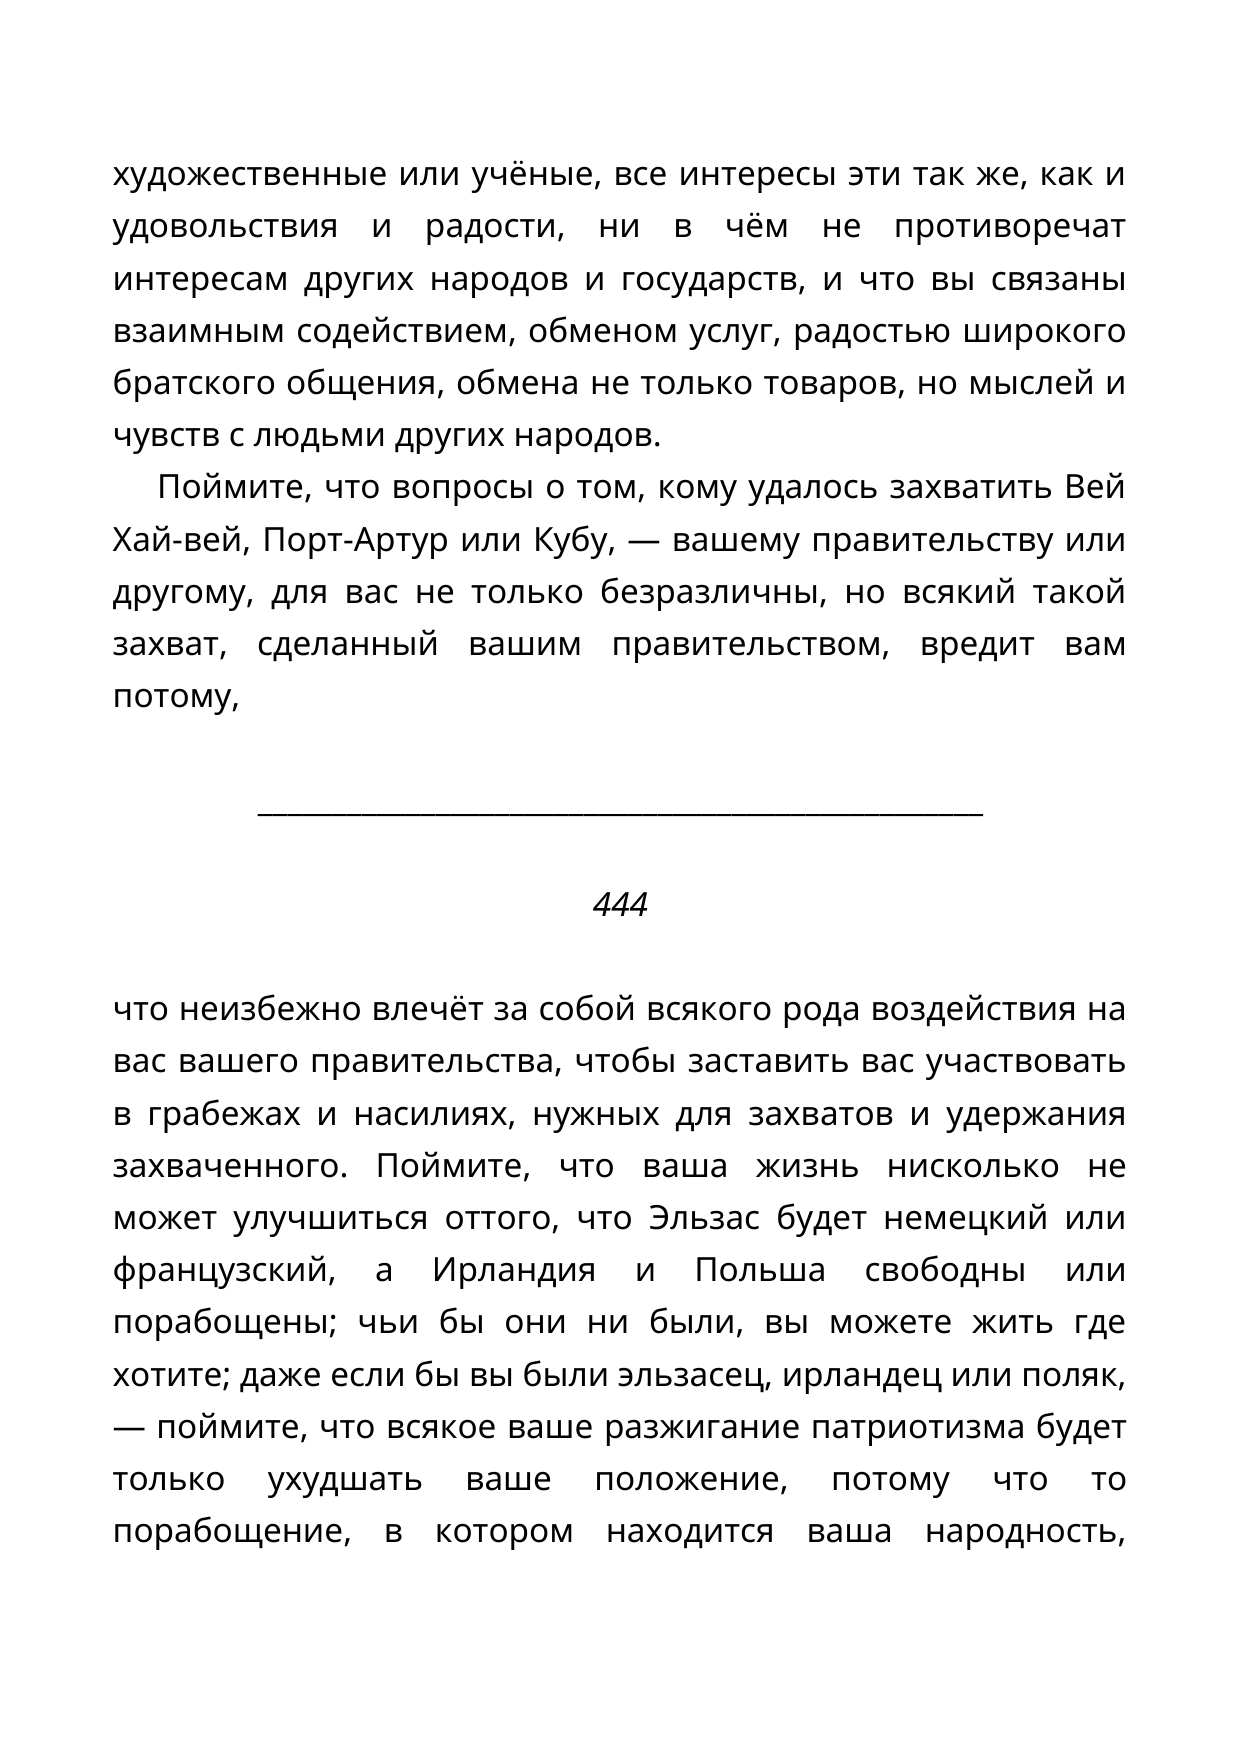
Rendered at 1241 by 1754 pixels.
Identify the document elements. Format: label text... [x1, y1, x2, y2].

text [112, 985, 1128, 1552]
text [112, 150, 1128, 456]
text 444 [112, 881, 1128, 926]
text Поймите, что вопросы о том, кому удалось захватить Вей Хай-вей, Порт-Артур или Кубу, — вашему правительству или другому, для вас не только безразличны, но всякий такой захват, сделанный вашим правительством, вредит вам потому, [112, 463, 1128, 717]
text _________________________________________________ [112, 776, 1128, 822]
